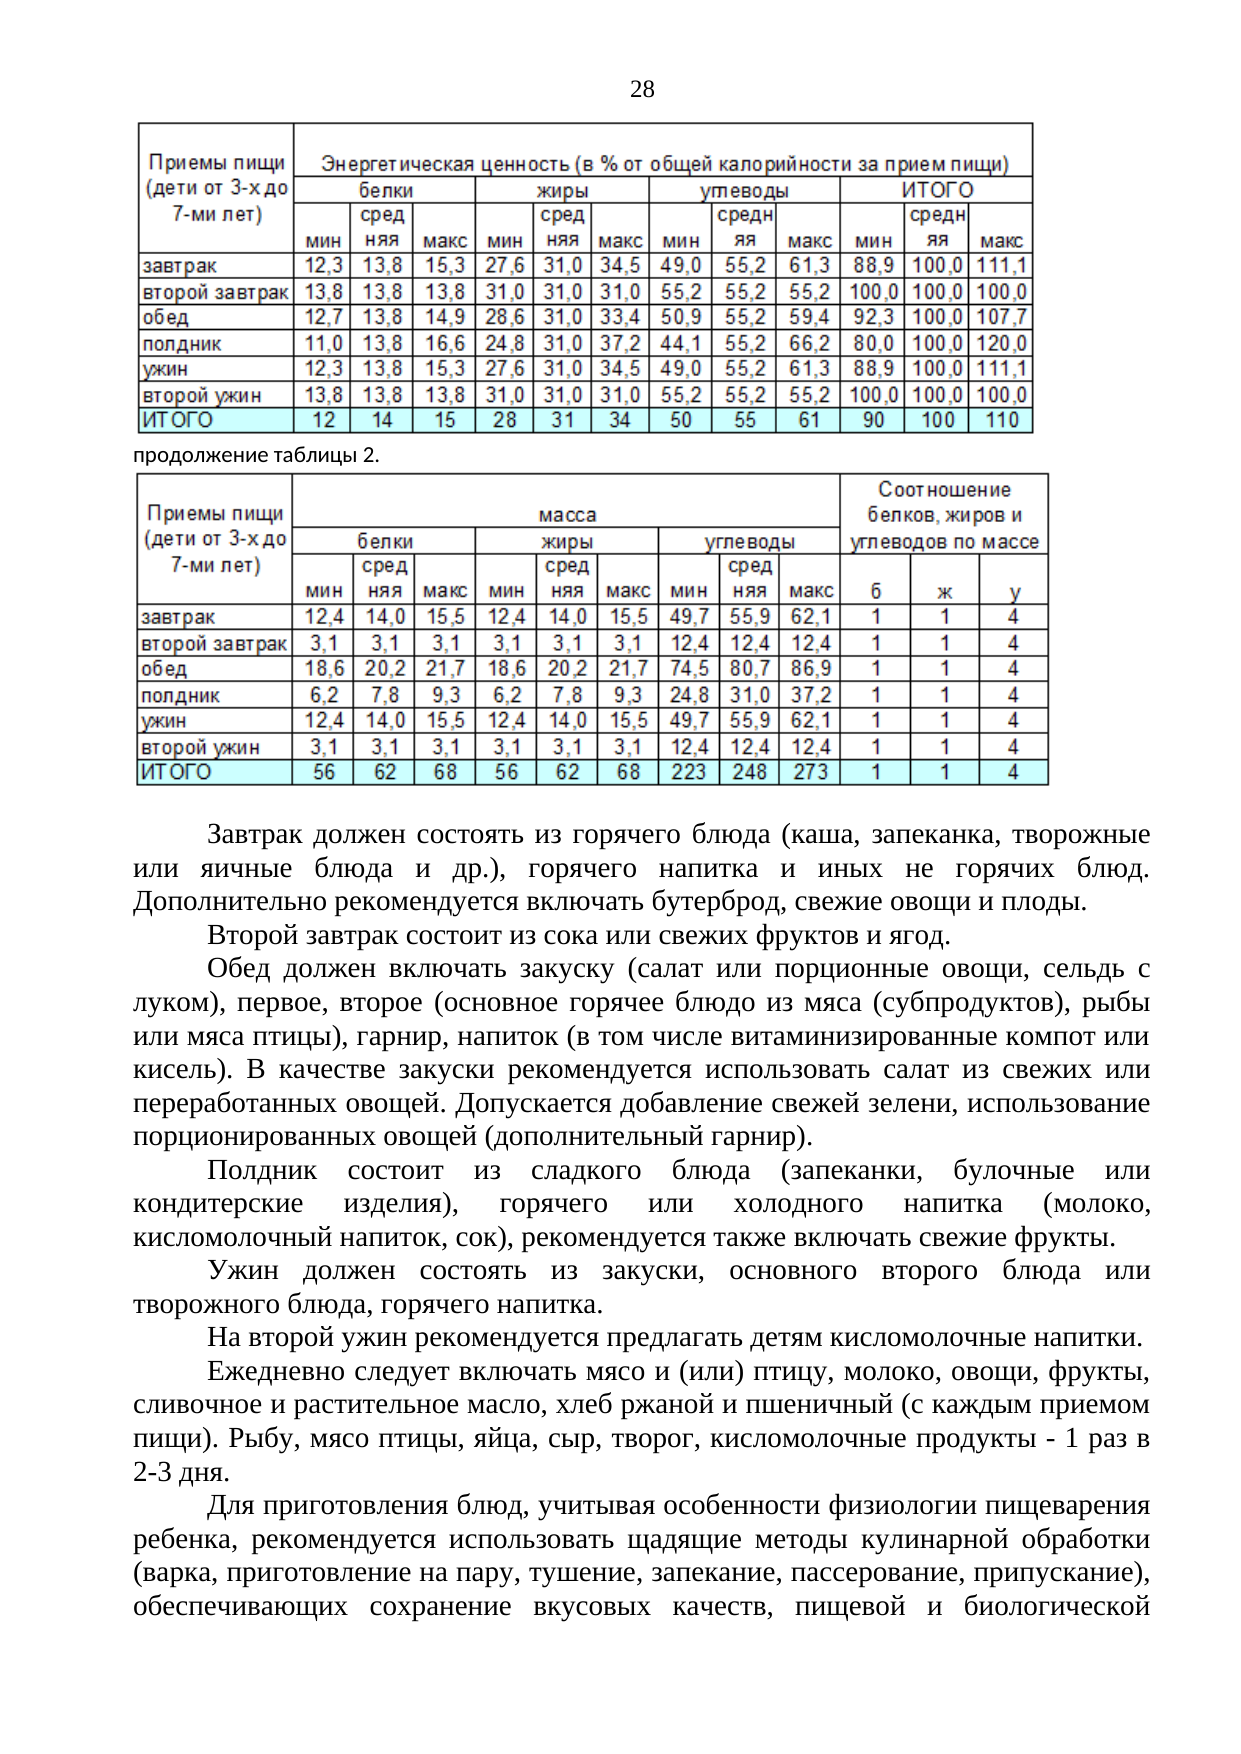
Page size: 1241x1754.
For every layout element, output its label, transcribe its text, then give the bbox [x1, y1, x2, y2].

text Ужин должен состоять из закуски, основного второго блюда или творожного блюда, горячего напитка. [133, 1252, 1152, 1319]
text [133, 1487, 1152, 1621]
text Обед должен включать закуску (салат или порционные овощи, сельдь с луком), первое, второе (основное горячее блюдо из мяса (субпродуктов), рыбы или мяса птицы), гарнир, напиток (в том числе витаминизированные компот или кисель). В качестве закуски рекомендуется использовать салат из свежих или переработанных овощей. Допускается добавление свежей зелени, использование порционированных овощей (дополнительный гарнир). [133, 951, 1152, 1152]
picture [132, 118, 1040, 440]
text Завтрак должен состоять из горячего блюда (каша, запеканка, творожные или яичные блюда и др.), горячего напитка и иных не горячих блюд. Дополнительно рекомендуется включать бутерброд, свежие овощи и плоды. [133, 816, 1152, 917]
text продолжение таблицы 2. [133, 440, 1152, 468]
text Полдник состоит из сладкого блюда (запеканки, булочные или кондитерские изделия), горячего или холодного напитка (молоко, кисломолочный напиток, сок), рекомендуется также включать свежие фрукты. [133, 1152, 1152, 1252]
text На второй ужин рекомендуется предлагать детям кисломолочные напитки. [133, 1319, 1152, 1353]
picture [132, 468, 1054, 789]
text Второй завтрак состоит из сока или свежих фруктов и ягод. [133, 917, 1152, 951]
text Ежедневно следует включать мясо и (или) птицу, молоко, овощи, фрукты, сливочное и растительное масло, хлеб ржаной и пшеничный (с каждым приемом пищи). Рыбу, мясо птицы, яйца, сыр, творог, кисломолочные продукты - 1 раз в 2-3 дня. [133, 1353, 1152, 1487]
